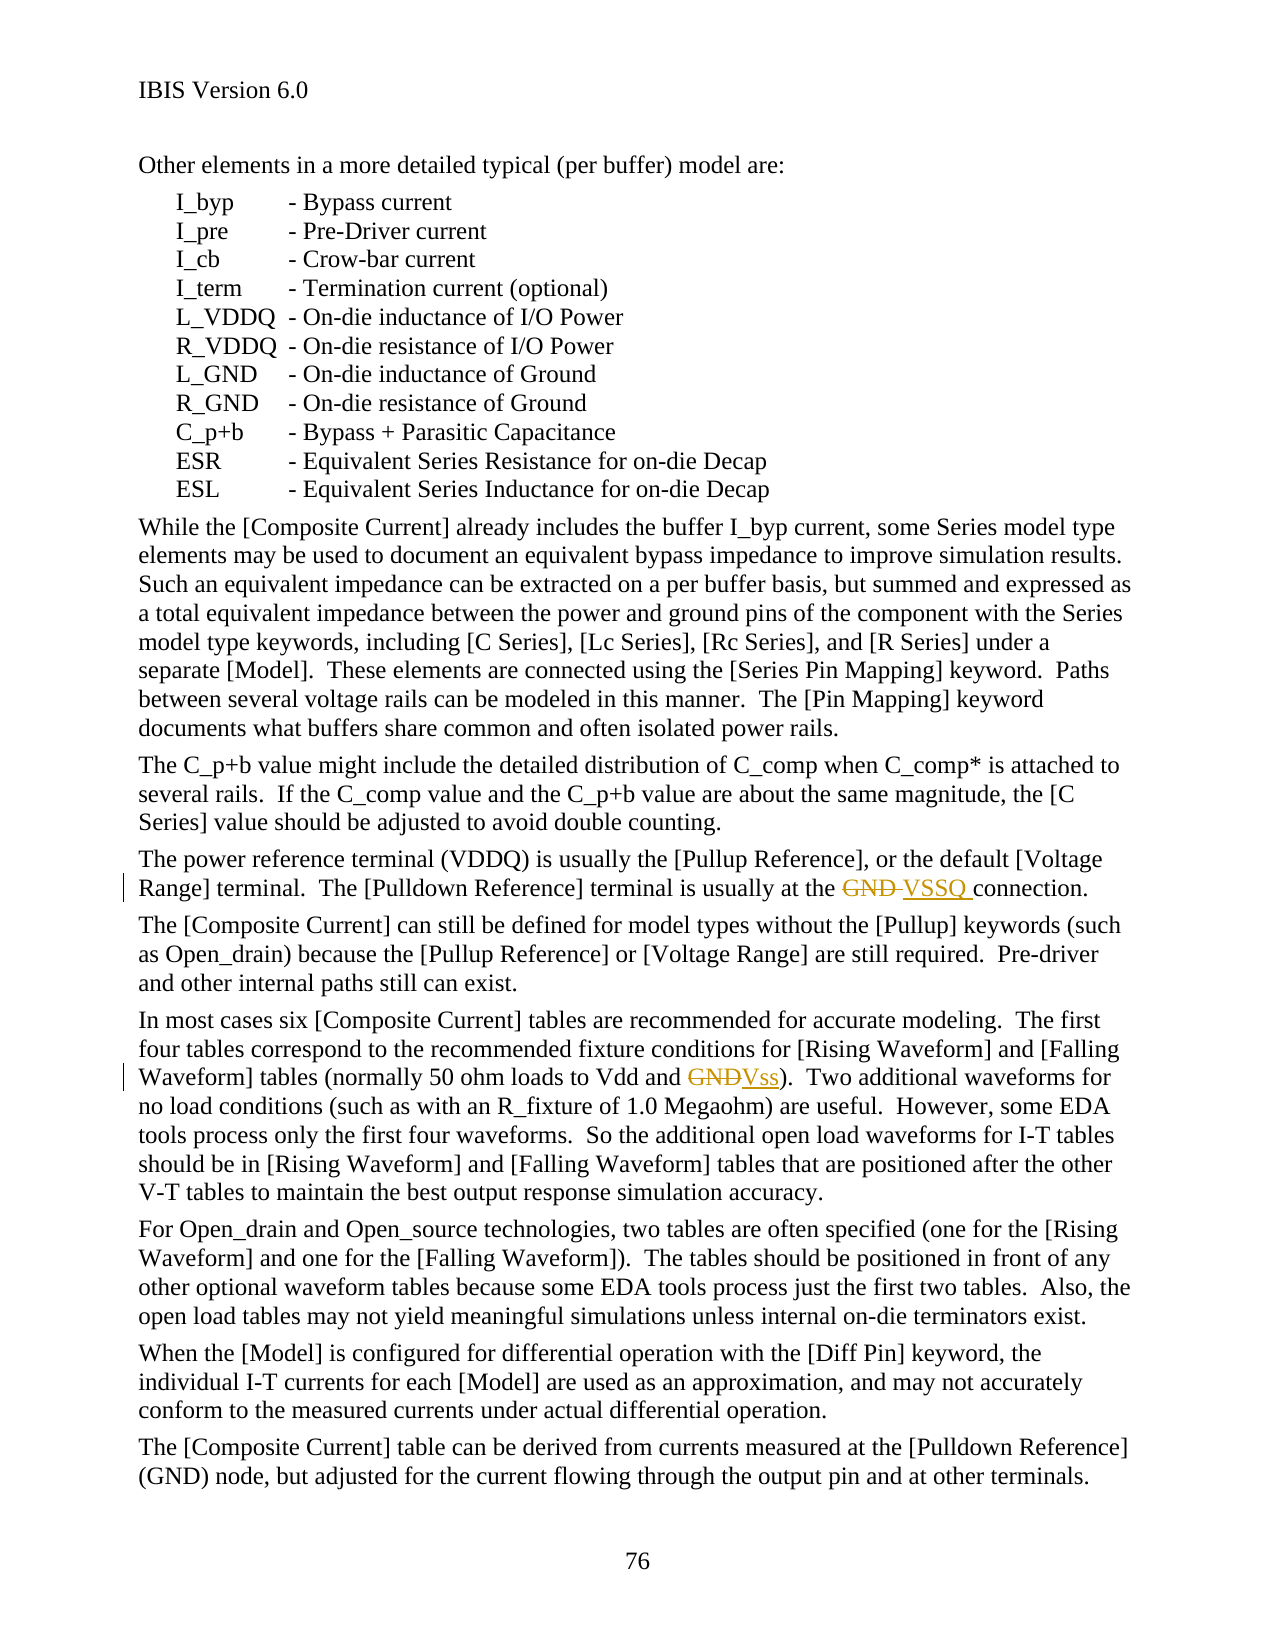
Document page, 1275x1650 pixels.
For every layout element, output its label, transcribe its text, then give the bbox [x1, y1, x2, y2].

list L_GND - On-die inductance of Ground [176, 359, 1137, 388]
text The C_p+b value might include the detailed distribution of C_comp when C_comp* is attached to several rails. If the C_comp value and the C_p+b value are about the same magnitude, the [C Series] value should be adjusted to avoid double counting. [138, 750, 1137, 836]
list C_p+b - Bypass + Parasitic Capacitance [176, 417, 1137, 446]
text Other elements in a more detailed typical (per buffer) model are: [138, 150, 1137, 179]
text The [Composite Current] table can be derived from currents measured at the [Pulldown Reference] (GND) node, but adjusted for the current flowing through the output pin and at other terminals. [138, 1432, 1137, 1490]
list I_term - Termination current (optional) [176, 273, 1137, 302]
text The power reference terminal (VDDQ) is usually the [Pullup Reference], or the default [Voltage Range] terminal. The [Pulldown Reference] terminal is usually at the connection. [138, 844, 1137, 902]
list ESL - Equivalent Series Inductance for on-die Decap [176, 474, 1137, 503]
list I_cb - Crow-bar current [176, 244, 1137, 273]
list R_GND - On-die resistance of Ground [176, 388, 1137, 417]
list I_pre - Pre-Driver current [176, 216, 1137, 244]
text In most cases six [Composite Current] tables are recommended for accurate modeling. The first four tables correspond to the recommended fixture conditions for [Rising Waveform] and [Falling Waveform] tables (normally 50 ohm loads to Vdd and ). Two additional waveforms for no load conditions (such as with an R_fixture of 1.0 Megaohm) are useful. However, some EDA tools process only the first four waveforms. So the additional open load waveforms for I-T tables should be in [Rising Waveform] and [Falling Waveform] tables that are positioned after the other V-T tables to maintain the best output response simulation accuracy. [138, 1005, 1137, 1206]
list R_VDDQ - On-die resistance of I/O Power [176, 331, 1137, 359]
text While the [Composite Current] already includes the buffer I_byp current, some Series model type elements may be used to document an equivalent bypass impedance to improve simulation results. Such an equivalent impedance can be extracted on a per buffer basis, but summed and expressed as a total equivalent impedance between the power and ground pins of the component with the Series model type keywords, including [C Series], [Lc Series], [Rc Series], and [R Series] under a separate [Model]. These elements are connected using the [Series Pin Mapping] keyword. Paths between several voltage rails can be modeled in this manner. The [Pin Mapping] keyword documents what buffers share common and often isolated power rails. [138, 512, 1137, 742]
list L_VDDQ - On-die inductance of I/O Power [176, 302, 1137, 331]
text When the [Model] is configured for differential operation with the [Diff Pin] keyword, the individual I-T currents for each [Model] are used as an approximation, and may not accurately conform to the measured currents under actual differential operation. [138, 1338, 1137, 1424]
text For Open_drain and Open_source technologies, two tables are often specified (one for the [Rising Waveform] and one for the [Falling Waveform]). The tables should be positioned in front of any other optional waveform tables because some EDA tools process just the first two tables. Also, the open load tables may not yield meaningful simulations unless internal on-die terminators exist. [138, 1214, 1137, 1329]
list I_byp - Bypass current [176, 187, 1137, 216]
text The [Composite Current] can still be defined for model types without the [Pullup] keywords (such as Open_drain) because the [Pullup Reference] or [Voltage Range] are still required. Pre-driver and other internal paths still can exist. [138, 910, 1137, 997]
list ESR - Equivalent Series Resistance for on-die Decap [176, 446, 1137, 474]
